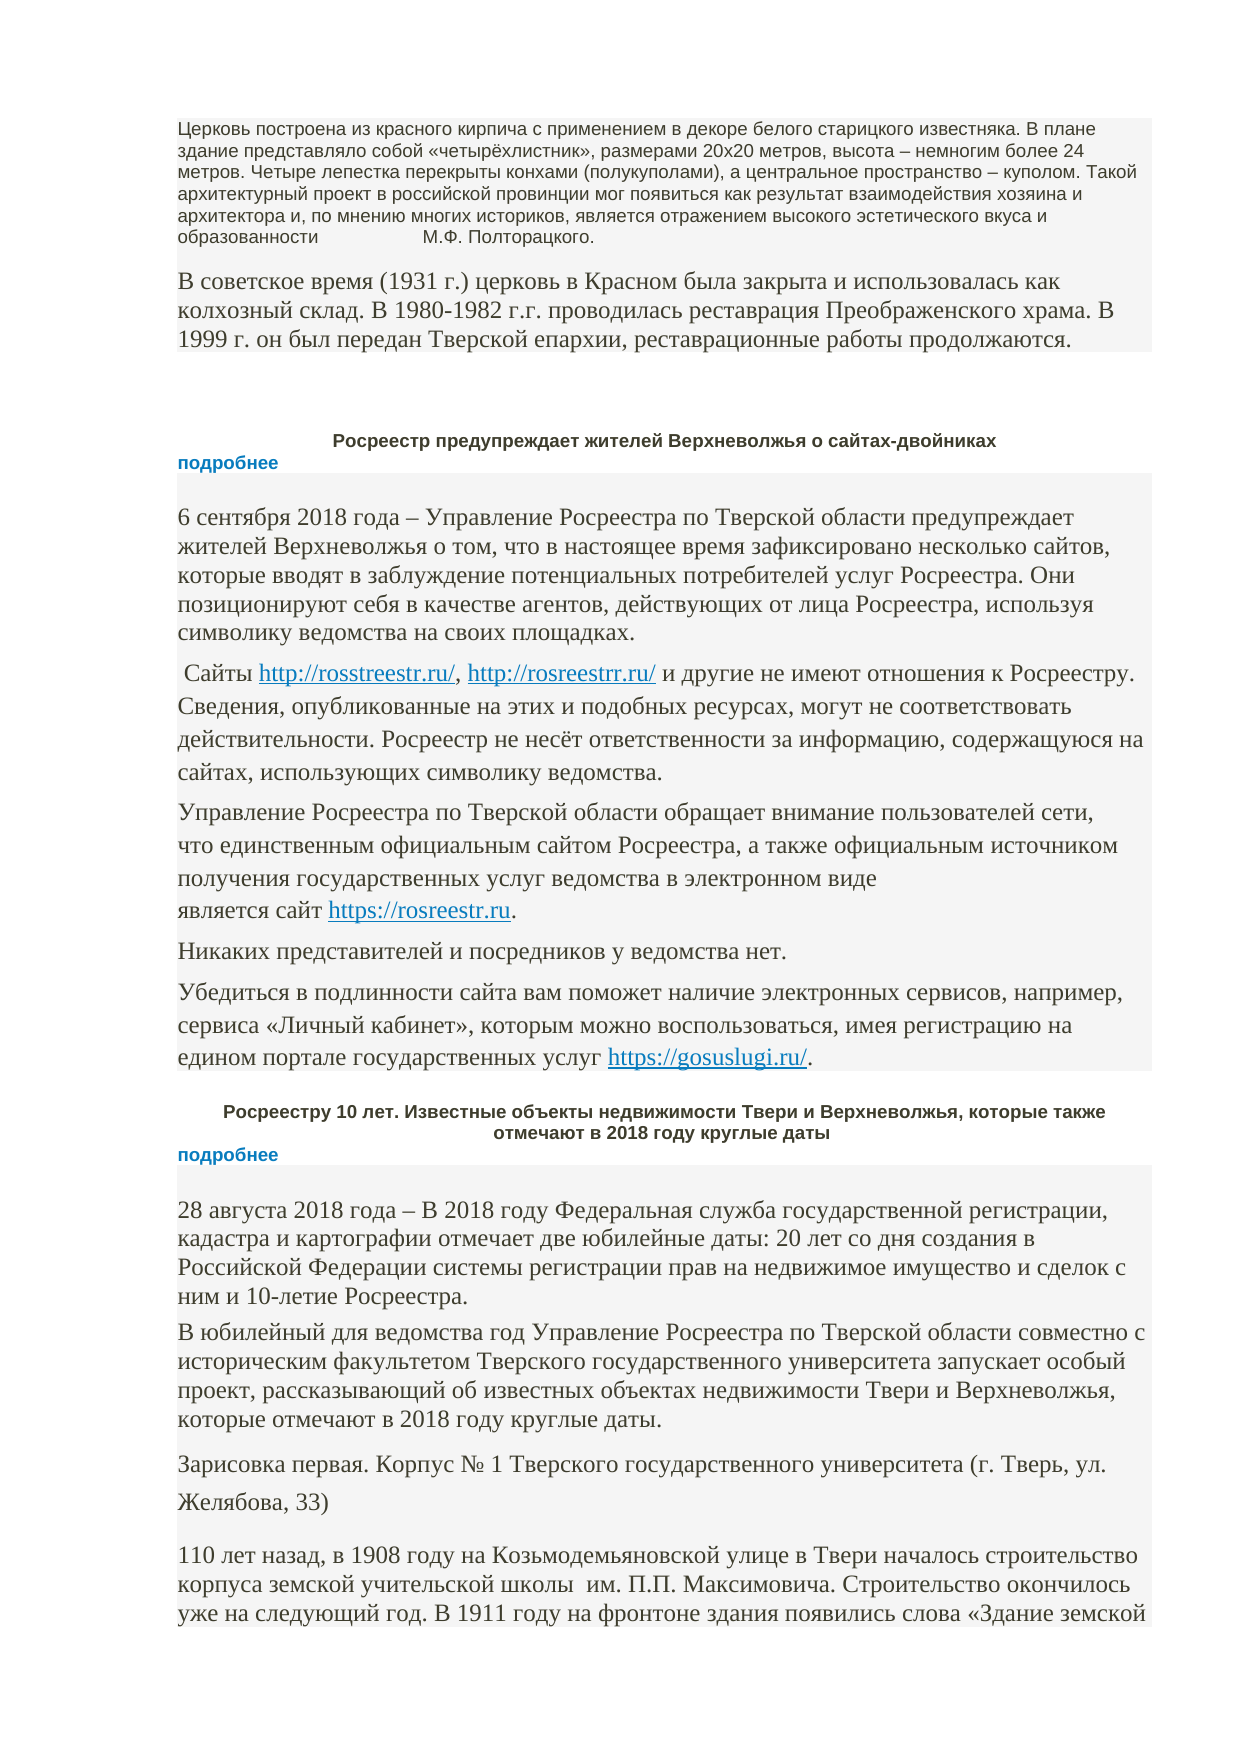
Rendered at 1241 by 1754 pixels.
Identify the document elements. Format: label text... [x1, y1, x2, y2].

text подробнее [177, 452, 1152, 473]
text Сайты http://rosstreestr.ru/, http://rosreestrr.ru/ и другие не имеют отношения к Росреестру. Сведения, опубликованные на этих и подобных ресурсах, могут не соответствовать действительности. Росреестр не несёт ответственности за информацию, содержащуюся на сайтах, использующих символику ведомства. [177, 654, 1152, 785]
text Зарисовка первая. Корпус № 1 Тверского государственного университета (г. Тверь, ул. Желябова, 33) [177, 1440, 1152, 1515]
text 6 сентября 2018 года – Управление Росреестра по Тверской области предупреждает жителей Верхневолжья о том, что в настоящее время зафиксировано несколько сайтов, которые вводят в заблуждение потенциальных потребителей услуг Росреестра. Они позиционируют себя в качестве агентов, действующих от лица Росреестра, используя символику ведомства на своих площадках. [177, 502, 1152, 646]
text В юбилейный для ведомства год Управление Росреестра по Тверской области совместно с историческим факультетом Тверского государственного университета запускает особый проект, рассказывающий об известных объектах недвижимости Твери и Верхневолжья, которые отмечают в 2018 году круглые даты. [177, 1317, 1152, 1432]
text Управление Росреестра по Тверской области обращает внимание пользователей сети, что единственным официальным сайтом Росреестра, а также официальным источником получения государственных услуг ведомства в электронном виде является сайт https://rosreestr.ru. [177, 793, 1152, 924]
text В советское время (1931 г.) церковь в Красном была закрыта и использовалась как колхозный склад. В 1980-1982 г.г. проводилась реставрация Преображенского храма. В 1999 г. он был передан Тверской епархии, реставрационные работы продолжаются. [177, 266, 1152, 352]
text подробнее [177, 1144, 1152, 1165]
text Церковь построена из красного кирпича с применением в декоре белого старицкого известняка. В плане здание представляло собой «четырёхлистник», размерами 20х20 метров, высота – немногим более 24 метров. Четыре лепестка перекрыты конхами (полукуполами), а центральное пространство – куполом. Такой архитектурный проект в российской провинции мог появиться как результат взаимодействия хозяина и архитектора и, по мнению многих историков, является отражением высокого эстетического вкуса и образованности М.Ф. Полторацкого. [177, 118, 1152, 247]
text Убедиться в подлинности сайта вам поможет наличие электронных сервисов, например, сервиса «Личный кабинет», которым можно воспользоваться, имея регистрацию на едином портале государственных услуг https://gosuslugi.ru/. [177, 973, 1152, 1071]
text 28 августа 2018 года – В 2018 году Федеральная служба государственной регистрации, кадастра и картографии отмечает две юбилейные даты: 20 лет со дня создания в Российской Федерации системы регистрации прав на недвижимое имущество и сделок с ним и 10-летие Росреестра. [177, 1195, 1152, 1310]
text Никаких представителей и посредников у ведомства нет. [177, 932, 1152, 965]
text Росреестр предупреждает жителей Верхневолжья о сайтах-двойниках [177, 430, 1152, 452]
text Росреестру 10 лет. Известные объекты недвижимости Твери и Верхневолжья, которые также отмечают в 2018 году круглые даты [177, 1101, 1152, 1144]
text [177, 1540, 1152, 1627]
